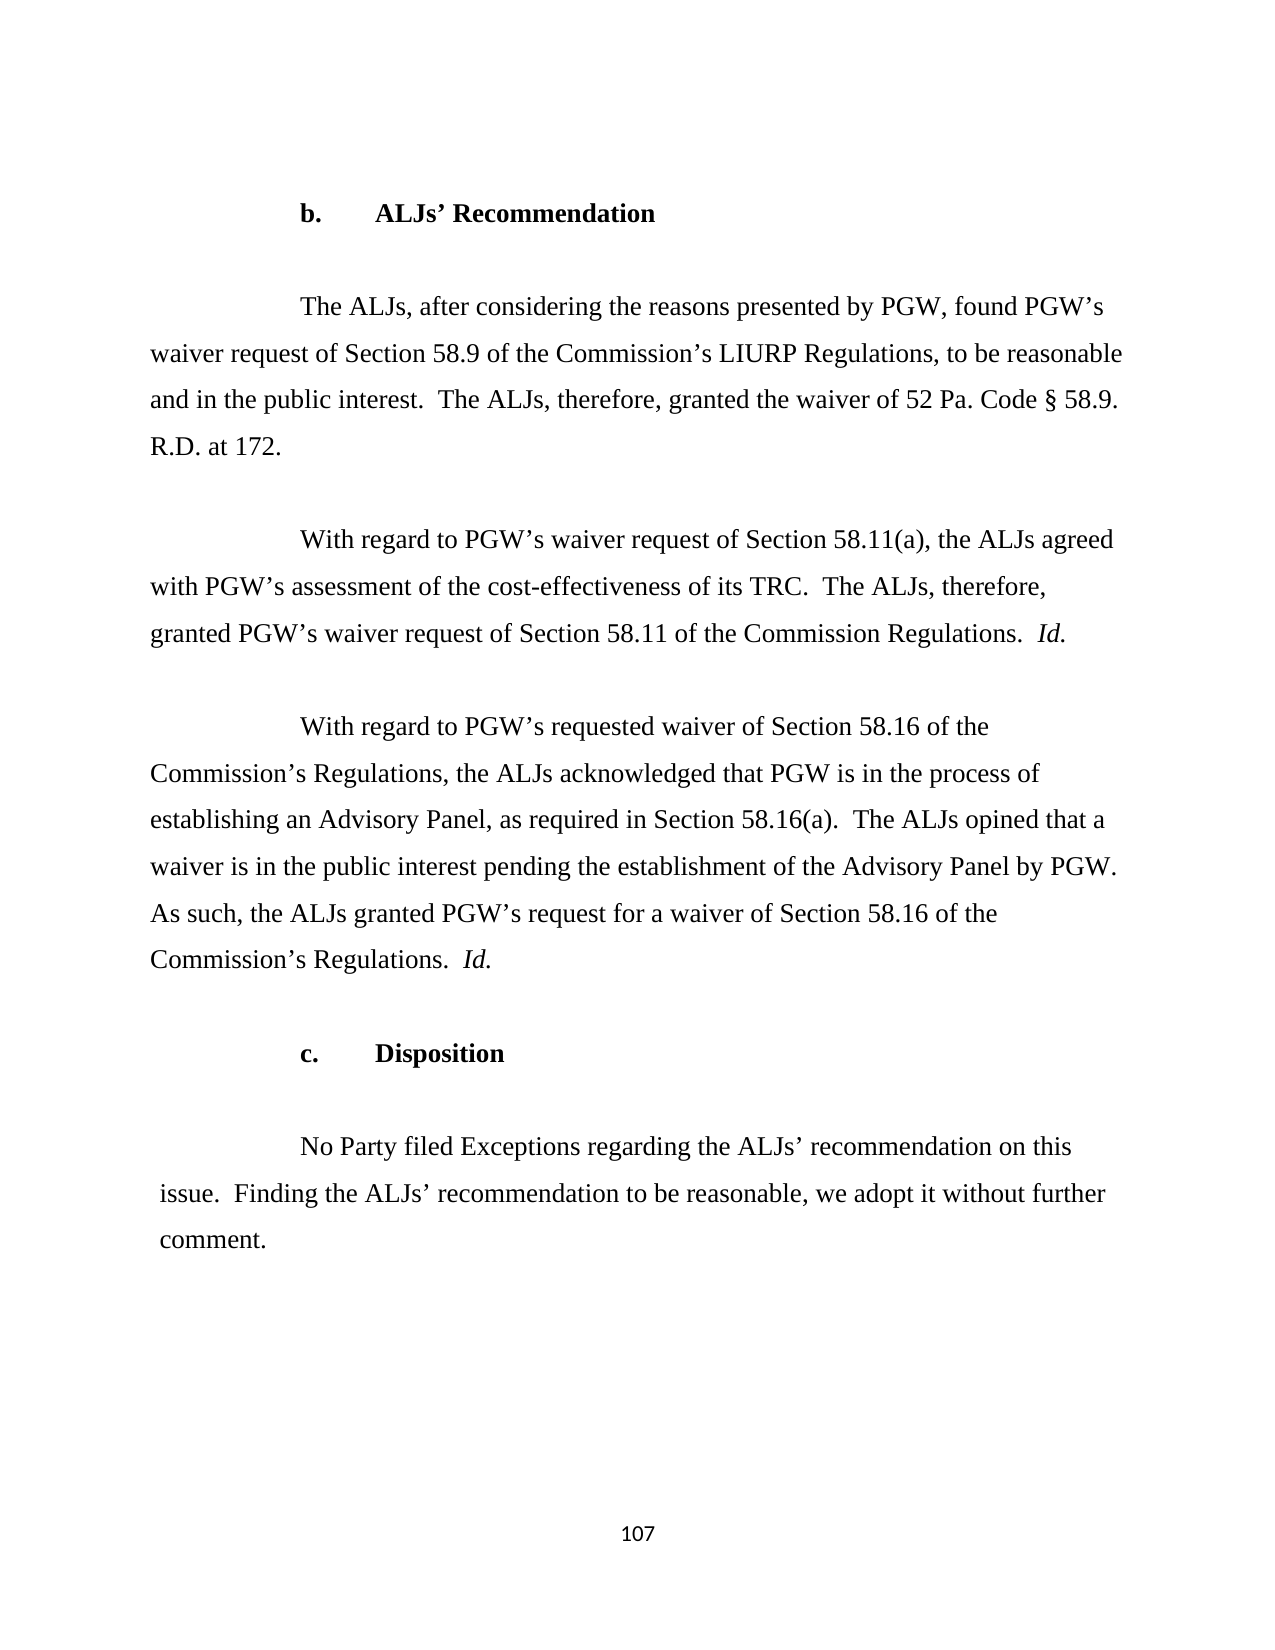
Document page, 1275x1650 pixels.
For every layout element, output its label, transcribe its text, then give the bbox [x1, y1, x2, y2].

text No Party filed Exceptions regarding the ALJs’ recommendation on this issue. Finding the ALJs’ recommendation to be reasonable, we adopt it without further comment. [159, 1130, 1125, 1254]
text The ALJs, after considering the reasons presented by PGW, found PGW’s waiver request of Section 58.9 of the Commission’s LIURP Regulations, to be reasonable and in the public interest. The ALJs, therefore, granted the waiver of 52 Pa. Code § 58.9. R.D. at 172. [150, 290, 1125, 461]
subtitle c. Disposition [150, 1037, 1125, 1068]
text With regard to PGW’s waiver request of Section 58.11(a), the ALJs agreed with PGW’s assessment of the cost-effectiveness of its TRC. The ALJs, therefore, granted PGW’s waiver request of Section 58.11 of the Commission Regulations. Id. [150, 523, 1125, 648]
subtitle b. ALJs’ Recommendation [225, 197, 1125, 228]
text With regard to PGW’s requested waiver of Section 58.16 of the Commission’s Regulations, the ALJs acknowledged that PGW is in the process of establishing an Advisory Panel, as required in Section 58.16(a). The ALJs opined that a waiver is in the public interest pending the establishment of the Advisory Panel by PGW. As such, the ALJs granted PGW’s request for a waiver of Section 58.16 of the Commission’s Regulations. Id. [150, 710, 1125, 974]
